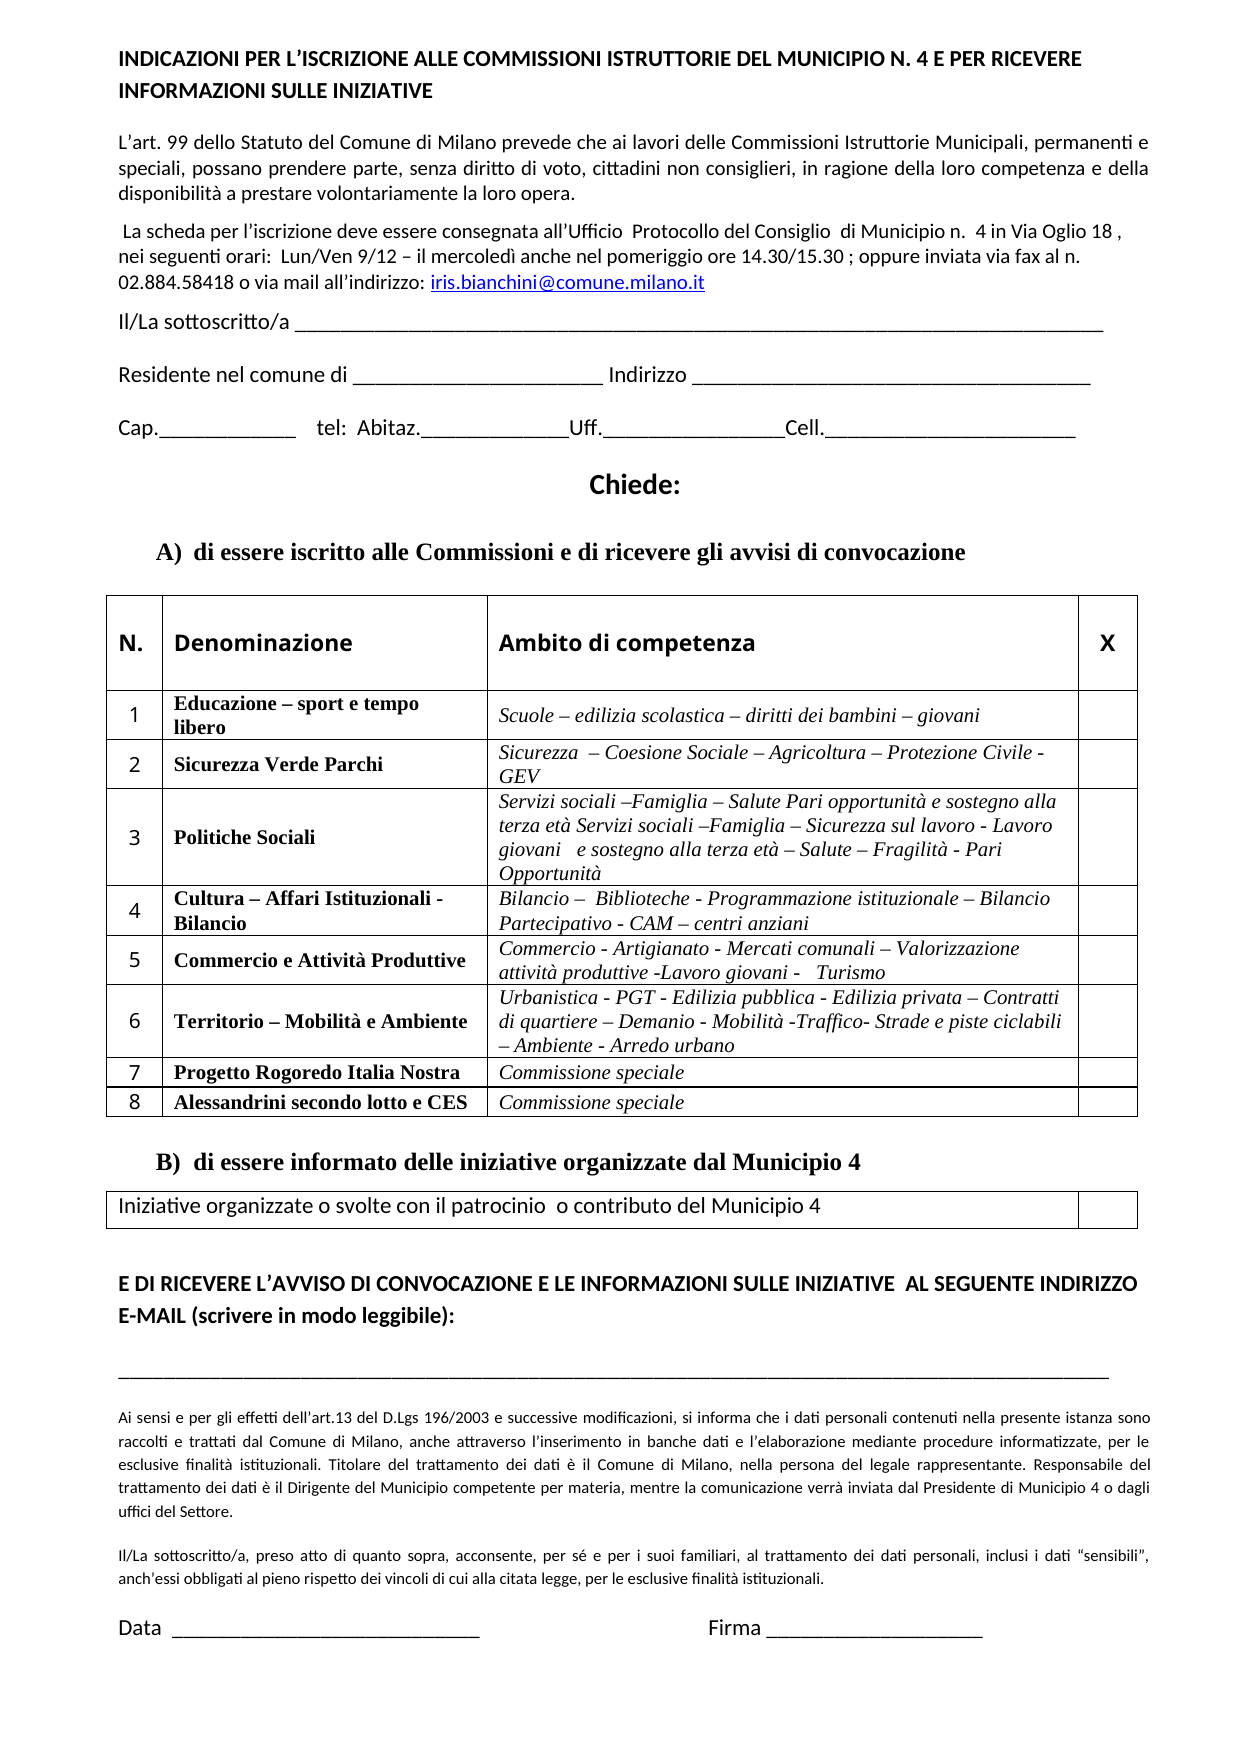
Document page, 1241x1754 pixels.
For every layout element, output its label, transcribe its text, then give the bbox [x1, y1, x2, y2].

table_cell Commercio - Artigianato - Mercati comunali – Valorizzazione attività produttive -Lavoro giovani - Turismo [488, 936, 1078, 984]
table_cell Territorio – Mobilità e Ambiente [163, 985, 487, 1057]
text Chiede: [118, 466, 1152, 502]
table_cell 1 [107, 691, 162, 739]
text E DI RICEVERE L’AVVISO DI CONVOCAZIONE E LE INFORMAZIONI SULLE INIZIATIVE AL SEGUENTE INDIRIZZO E-MAIL (scrivere in modo leggibile): [118, 1269, 1152, 1329]
text L’art. 99 dello Statuto del Comune di Milano prevede che ai lavori delle Commissioni Istruttorie Municipali, permanenti e speciali, possano prendere parte, senza diritto di voto, cittadini non consiglieri, in ragione della loro competenza e della disponibilità a prestare volontariamente la loro opera. [118, 129, 1152, 206]
text Il/La sottoscritto/a, preso atto di quanto sopra, acconsente, per sé e per i suoi familiari, al trattamento dei dati personali, inclusi i dati “sensibili”, anch’essi obbligati al pieno rispetto dei vincoli di cui alla citata legge, per le esclusive finalità istituzionali. [118, 1545, 1152, 1589]
table_cell [1079, 985, 1137, 1057]
table_cell 4 [107, 886, 162, 934]
list di essere informato delle iniziative organizzate dal Municipio 4 [156, 1147, 1152, 1176]
table_cell Progetto Rogoredo Italia Nostra [163, 1058, 487, 1086]
table_cell [1079, 886, 1137, 934]
text Ai sensi e per gli effetti dell’art.13 del D.Lgs 196/2003 e successive modificazioni, si informa che i dati personali contenuti nella presente istanza sono raccolti e trattati dal Comune di Milano, anche attraverso l’inserimento in banche dati e l’elaborazione mediante procedure informatizzate, per le esclusive finalità istituzionali. Titolare del trattamento dei dati è il Comune di Milano, nella persona del legale rappresentante. Responsabile del trattamento dei dati è il Dirigente del Municipio competente per materia, mentre la comunicazione verrà inviata dal Presidente di Municipio 4 o dagli uffici del Settore. [118, 1408, 1152, 1521]
text Data ___________________________ Firma ___________________ [118, 1613, 1152, 1641]
table_cell 3 [107, 789, 162, 885]
table_header Denominazione [163, 596, 487, 690]
text Cap.____________ tel: Abitaz._____________Uff.________________Cell.______________________ [118, 413, 1152, 441]
table_cell [1079, 740, 1137, 788]
table_cell [1079, 1058, 1137, 1086]
table_header Ambito di competenza [488, 596, 1078, 690]
table_cell Commissione speciale [488, 1058, 1078, 1086]
table_cell Politiche Sociali [163, 789, 487, 885]
list di essere iscritto alle Commissioni e di ricevere gli avvisi di convocazione [156, 537, 1152, 566]
text La scheda per l’iscrizione deve essere consegnata all’Ufficio Protocollo del Consiglio di Municipio n. 4 in Via Oglio 18 , nei seguenti orari: Lun/Ven 9/12 – il mercoledì anche nel pomeriggio ore 14.30/15.30 ; oppure inviata via fax al n. 02.884.58418 o via mail all’indirizzo: iris.bianchini@comune.milano.it [118, 218, 1152, 294]
table_cell Educazione – sport e tempo libero [163, 691, 487, 739]
table_cell Sicurezza – Coesione Sociale – Agricoltura – Protezione Civile - GEV [488, 740, 1078, 788]
table_cell Commissione speciale [488, 1088, 1078, 1116]
table_cell Alessandrini secondo lotto e CES [163, 1088, 487, 1116]
table_cell Urbanistica - PGT - Edilizia pubblica - Edilizia privata – Contratti di quartiere – Demanio - Mobilità -Traffico- Strade e piste ciclabili – Ambiente - Arredo urbano [488, 985, 1078, 1057]
table_header X [1079, 596, 1137, 690]
table_cell [1079, 936, 1137, 984]
text INDICAZIONI PER L’ISCRIZIONE ALLE COMMISSIONI ISTRUTTORIE DEL MUNICIPIO N. 4 E PER RICEVERE INFORMAZIONI SULLE INIZIATIVE [118, 44, 1152, 104]
text Il/La sottoscritto/a _______________________________________________________________________ [118, 307, 1152, 335]
table_cell Servizi sociali –Famiglia – Salute Pari opportunità e sostegno alla terza età Servizi sociali –Famiglia – Sicurezza sul lavoro - Lavoro giovani e sostegno alla terza età – Salute – Fragilità - Pari Opportunità [488, 789, 1078, 885]
table_cell Cultura – Affari Istituzionali - Bilancio [163, 886, 487, 934]
table_cell [1079, 691, 1137, 739]
table_cell Scuole – edilizia scolastica – diritti dei bambini – giovani [488, 691, 1078, 739]
text _______________________________________________________________________________________ [118, 1354, 1152, 1383]
table_cell Bilancio – Biblioteche - Programmazione istituzionale – Bilancio Partecipativo - CAM – centri anziani [488, 886, 1078, 934]
table_cell 2 [107, 740, 162, 788]
table_cell 5 [107, 936, 162, 984]
table_header Iniziative organizzate o svolte con il patrocinio o contributo del Municipio 4 [107, 1192, 1078, 1228]
table_cell [1079, 789, 1137, 885]
table_cell Sicurezza Verde Parchi [163, 740, 487, 788]
table_cell 7 [107, 1058, 162, 1086]
table_cell 6 [107, 985, 162, 1057]
table_header N. [107, 596, 162, 690]
table_cell 8 [107, 1088, 162, 1116]
text Residente nel comune di ______________________ Indirizzo ___________________________________ [118, 360, 1152, 388]
table_cell [1079, 1088, 1137, 1116]
table_cell Commercio e Attività Produttive [163, 936, 487, 984]
table_header [1079, 1192, 1137, 1228]
